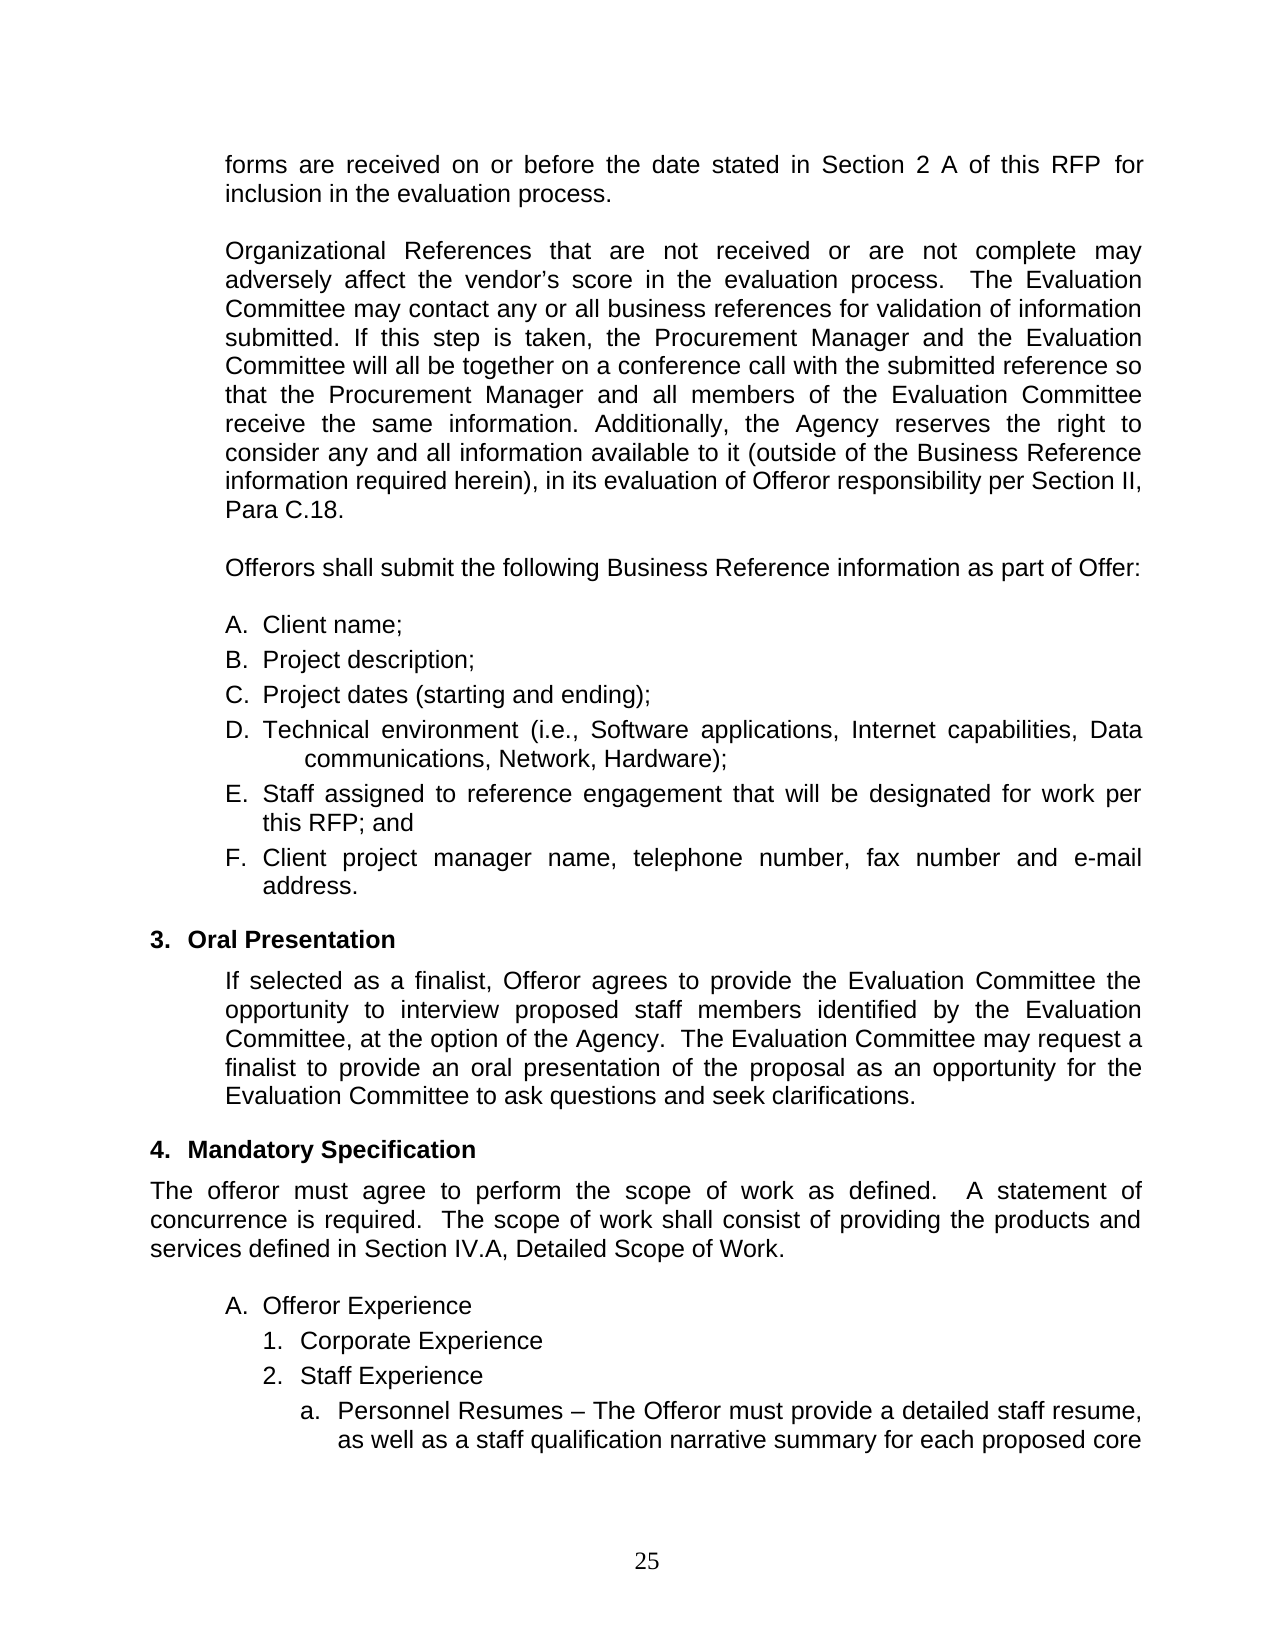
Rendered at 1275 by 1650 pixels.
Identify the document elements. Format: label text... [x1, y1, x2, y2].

list Client project manager name, telephone number, fax number and e-mail address. [225, 842, 1144, 900]
list Corporate Experience [262, 1326, 1144, 1355]
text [225, 150, 1144, 207]
text If selected as a finalist, Offeror agrees to provide the Evaluation Committee the opportunity to interview proposed staff members identified by the Evaluation Committee, at the option of the Agency. The Evaluation Committee may request a finalist to provide an oral presentation of the proposal as an opportunity for the Evaluation Committee to ask questions and seek clarifications. [225, 966, 1144, 1110]
text Offerors shall submit the following Business Reference information as part of Offer: [225, 552, 1144, 581]
list Technical environment (i.e., Software applications, Internet capabilities, Data communications, Network, Hardware); [225, 715, 1144, 772]
text The offeror must agree to perform the scope of work as defined. A statement of concurrence is required. The scope of work shall consist of providing the products and services defined in Section IV.A, Detailed Scope of Work. [150, 1176, 1144, 1262]
list Project dates (starting and ending); [225, 680, 1144, 709]
list Client name; [225, 610, 1144, 639]
list Offeror Experience [225, 1291, 1144, 1320]
list Project description; [225, 645, 1144, 674]
list Staff assigned to reference engagement that will be designated for work per this RFP; and [225, 779, 1144, 836]
text Organizational References that are not received or are not complete may adversely affect the vendor’s score in the evaluation process. The Evaluation Committee may contact any or all business references for validation of information submitted. If this step is taken, the Procurement Manager and the Evaluation Committee will all be together on a conference call with the submitted reference so that the Procurement Manager and all members of the Evaluation Committee receive the same information. Additionally, the Agency reserves the right to consider any and all information available to it (outside of the Business Reference information required herein), in its evaluation of Offeror responsibility per Section II, Para C.18. [225, 236, 1144, 524]
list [300, 1396, 1144, 1454]
list Oral Presentation [150, 925, 1144, 954]
list Staff Experience [262, 1361, 1144, 1390]
list Mandatory Specification [150, 1135, 1144, 1164]
